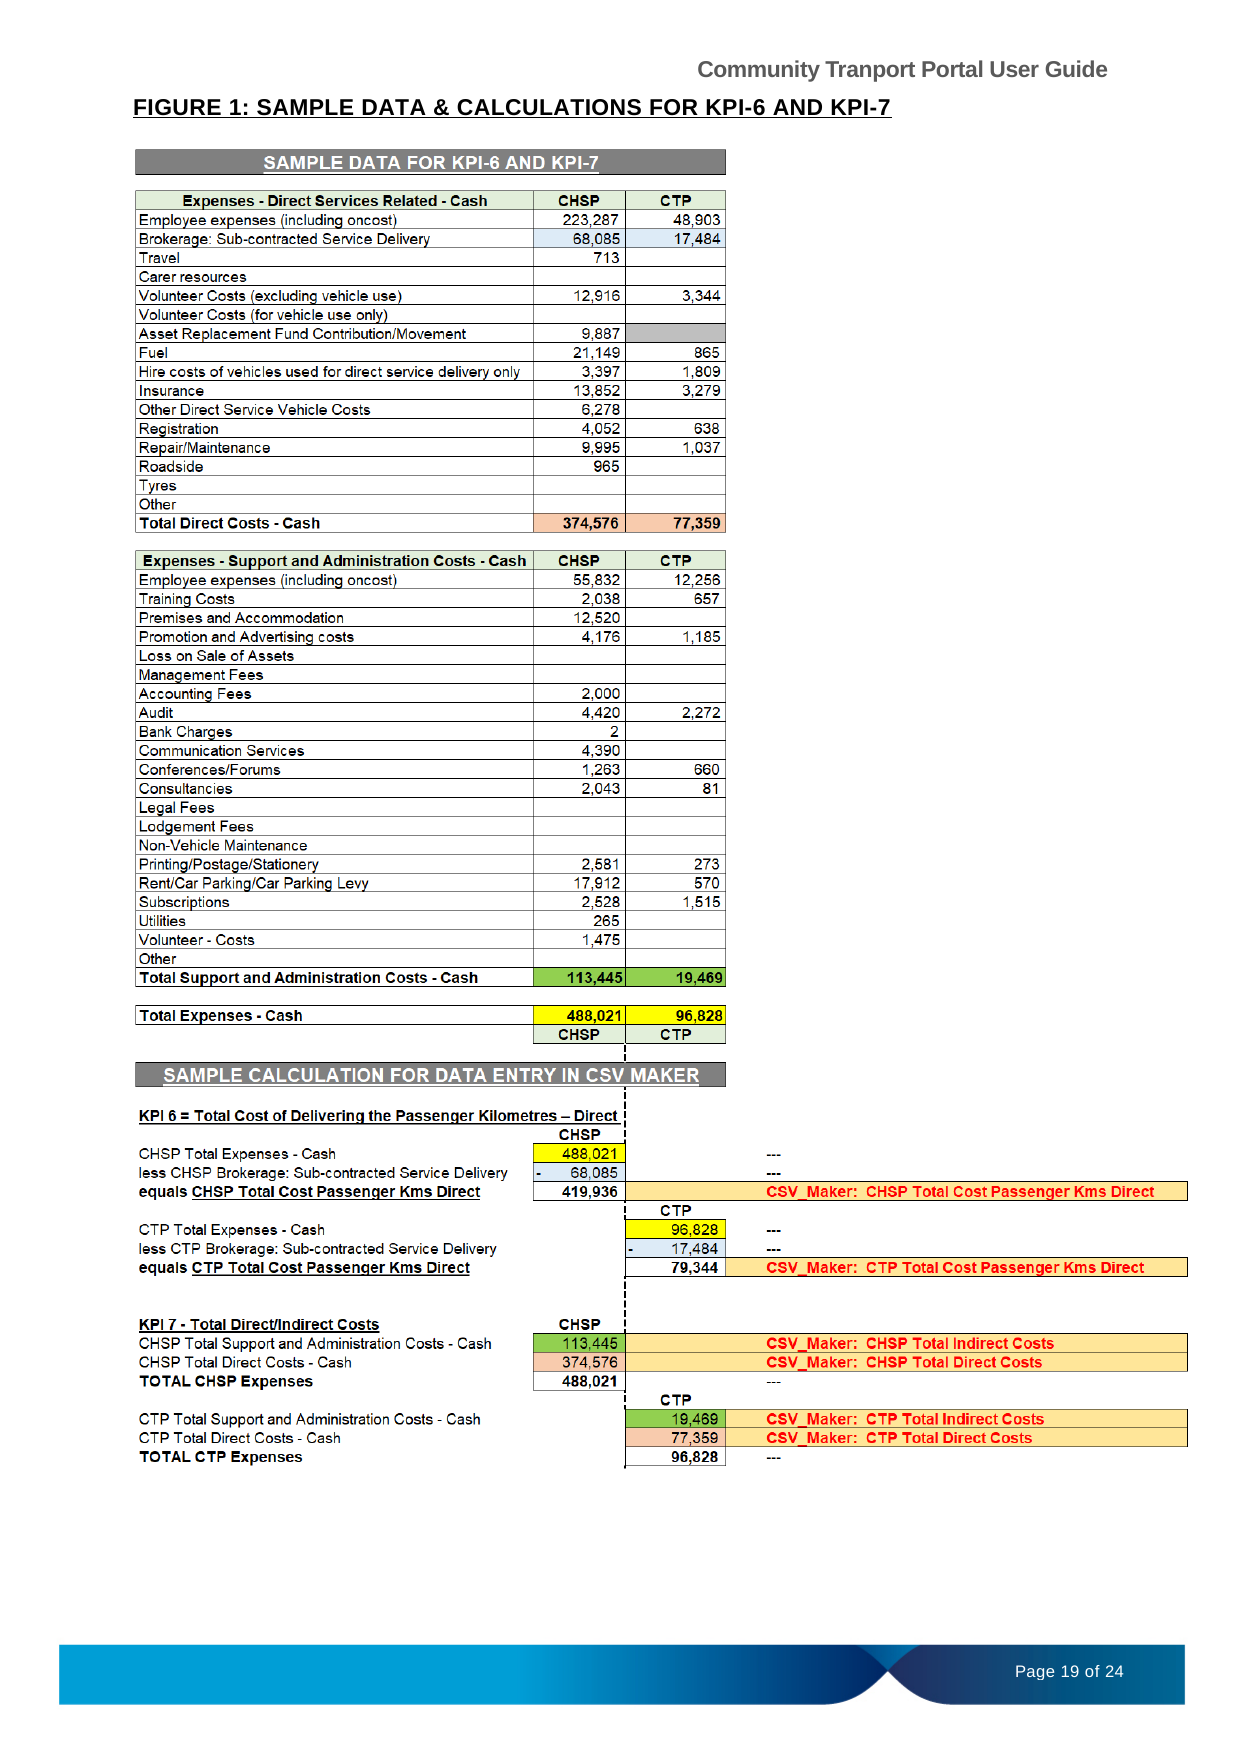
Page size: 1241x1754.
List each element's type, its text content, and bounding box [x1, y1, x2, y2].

picture [0, 2, 1241, 1754]
text FIGURE 1: SAMPLE DATA & CALCULATIONS FOR KPI-6 AND KPI-7 [133, 94, 1108, 121]
